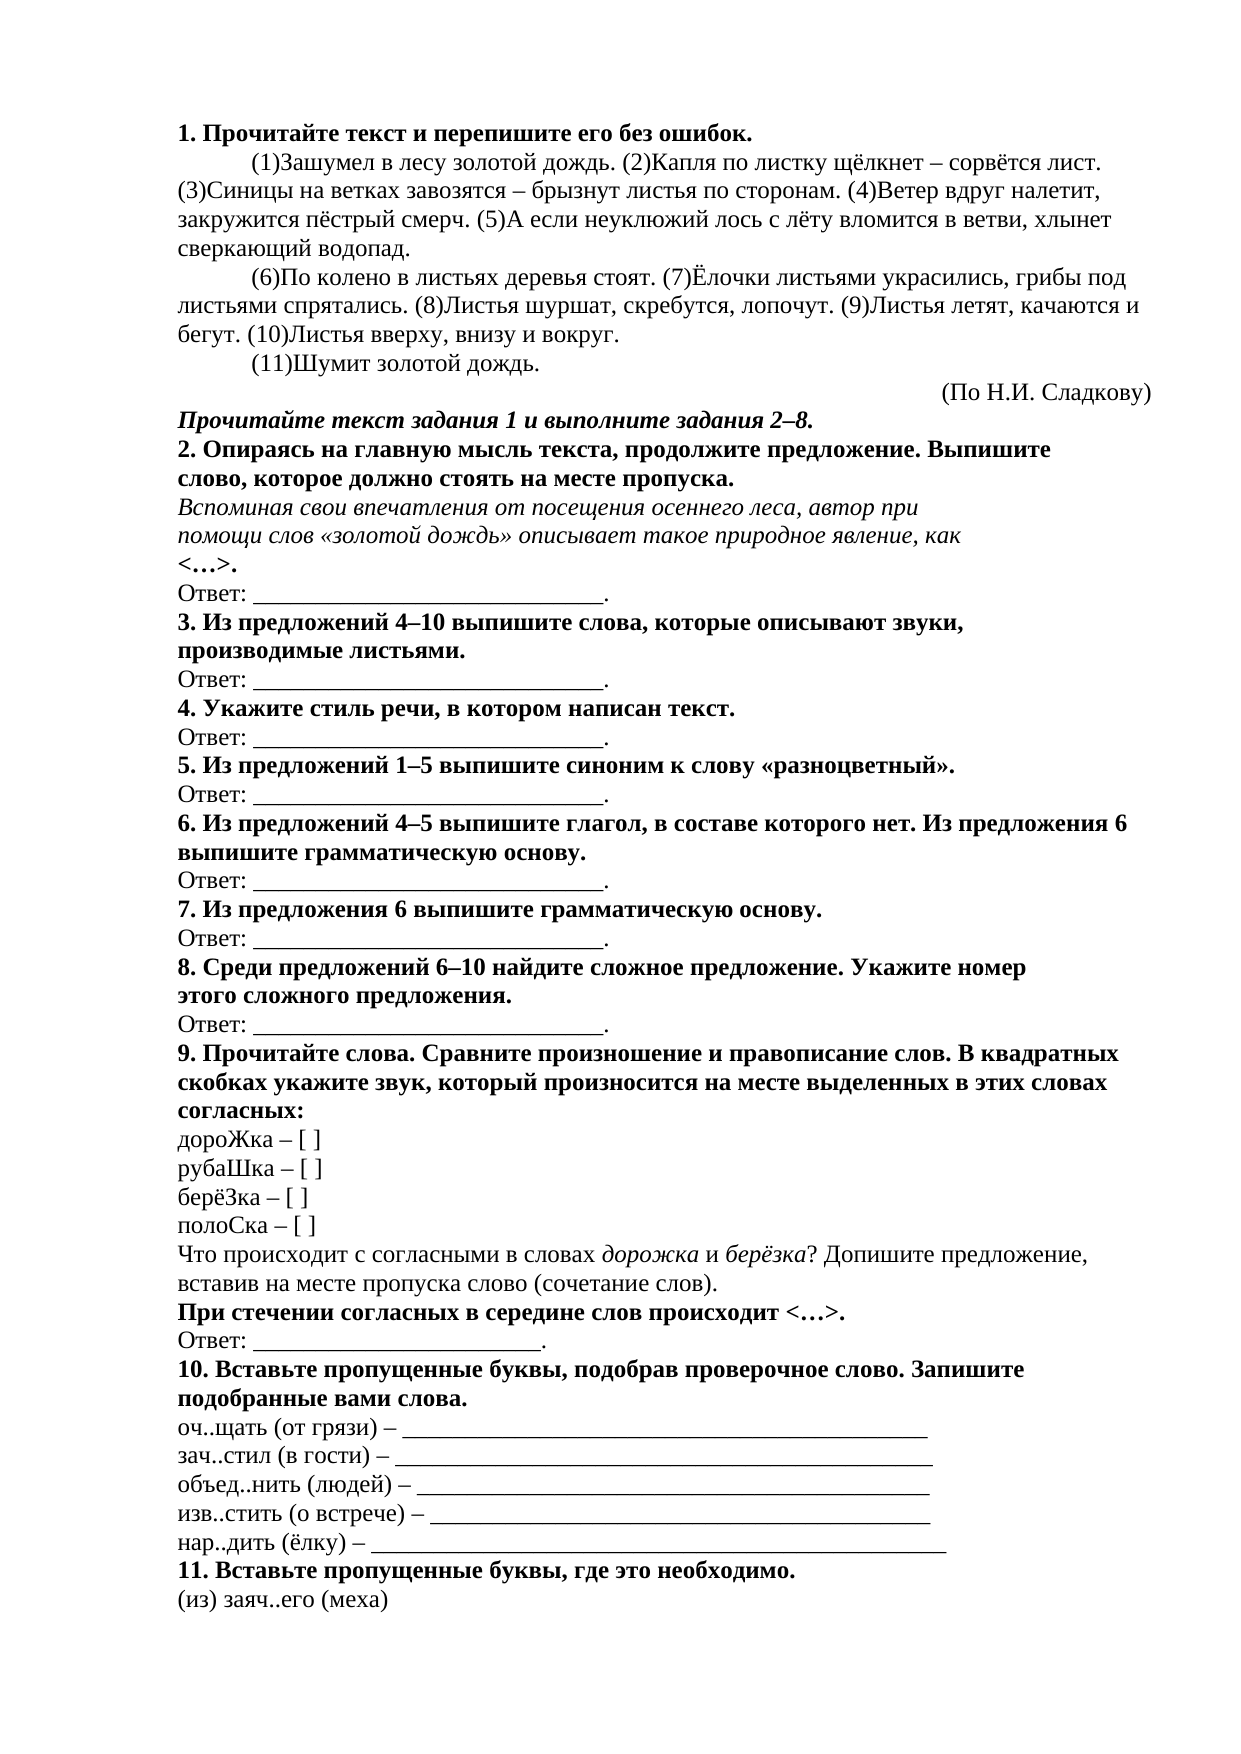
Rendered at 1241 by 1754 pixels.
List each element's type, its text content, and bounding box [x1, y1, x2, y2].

text (6)По колено в листьях деревья стоят. (7)Ёлочки листьями украсились, грибы под листьями спрятались. (8)Листья шуршат, скребутся, лопочут. (9)Листья летят, качаются и бегут. (10)Листья вверху, внизу и вокруг. [177, 262, 1152, 348]
text зач..стил (в гости) – ___________________________________________ [177, 1441, 1152, 1469]
text этого сложного предложения. [177, 981, 1152, 1009]
text 9. Прочитайте слова. Сравните произношение и правописание слов. В квадратных скобках укажите звук, который произносится на месте выделенных в этих словах согласных: [177, 1038, 1152, 1124]
text Ответ: ____________________________. [177, 722, 1152, 751]
text Ответ: ____________________________. [177, 779, 1152, 808]
text полоСка – [ ] [177, 1211, 1152, 1239]
text слово, которое должно стоять на месте пропуска. [177, 463, 1152, 492]
text Ответ: ____________________________. [177, 1009, 1152, 1038]
text 2. Опираясь на главную мысль текста, продолжите предложение. Выпишите [177, 434, 1152, 463]
text (По Н.И. Сладкову) [177, 377, 1152, 406]
text Ответ: ____________________________. [177, 866, 1152, 894]
text (из) заяч..его (меха) [177, 1584, 1152, 1613]
text Ответ: ____________________________. [177, 923, 1152, 952]
text 4. Укажите стиль речи, в котором написан текст. [177, 693, 1152, 722]
text берёЗка – [ ] [177, 1182, 1152, 1211]
text нар..дить (ёлку) – ______________________________________________ [177, 1527, 1152, 1556]
text Ответ: ____________________________. [177, 578, 1152, 607]
text Прочитайте текст задания 1 и выполните задания 2–8. [177, 406, 1152, 434]
text Что происходит с согласными в словах дорожка и берёзка? Допишите предложение, вставив на месте пропуска слово (сочетание слов). [177, 1239, 1152, 1297]
text помощи слов «золотой дождь» описывает такое природное явление, как [177, 521, 1152, 549]
text 11. Вставьте пропущенные буквы, где это необходимо. [177, 1556, 1152, 1584]
text 10. Вставьте пропущенные буквы, подобрав проверочное слово. Запишите подобранные вами слова. [177, 1354, 1152, 1412]
text 3. Из предложений 4–10 выпишите слова, которые описывают звуки, [177, 607, 1152, 636]
text Ответ: _______________________. [177, 1326, 1152, 1354]
text дороЖка – [ ] [177, 1124, 1152, 1153]
text объед..нить (людей) – _________________________________________ [177, 1469, 1152, 1498]
text 8. Среди предложений 6–10 найдите сложное предложение. Укажите номер [177, 952, 1152, 981]
text 5. Из предложений 1–5 выпишите синоним к слову «разноцветный». [177, 751, 1152, 779]
text 1. Прочитайте текст и перепишите его без ошибок. [177, 118, 1152, 147]
text 6. Из предложений 4–5 выпишите глагол, в составе которого нет. Из предложения 6 выпишите грамматическую основу. [177, 808, 1152, 866]
text Ответ: ____________________________. [177, 664, 1152, 693]
text (11)Шумит золотой дождь. [177, 348, 1152, 377]
text Вспоминая свои впечатления от посещения осеннего леса, автор при [177, 492, 1152, 521]
text рубаШка – [ ] [177, 1153, 1152, 1182]
text 7. Из предложения 6 выпишите грамматическую основу. [177, 894, 1152, 923]
text оч..щать (от грязи) – __________________________________________ [177, 1412, 1152, 1441]
text (1)Зашумел в лесу золотой дождь. (2)Капля по листку щёлкнет – сорвётся лист. (3)Синицы на ветках завозятся – брызнут листья по сторонам. (4)Ветер вдруг налетит, закружится пёстрый смерч. (5)А если неуклюжий лось с лёту вломится в ветви, хлынет сверкающий водопад. [177, 147, 1152, 262]
text При стечении согласных в середине слов происходит <…>. [177, 1297, 1152, 1326]
text изв..стить (о встрече) – ________________________________________ [177, 1498, 1152, 1527]
text <…>. [177, 549, 1152, 578]
text производимые листьями. [177, 636, 1152, 664]
